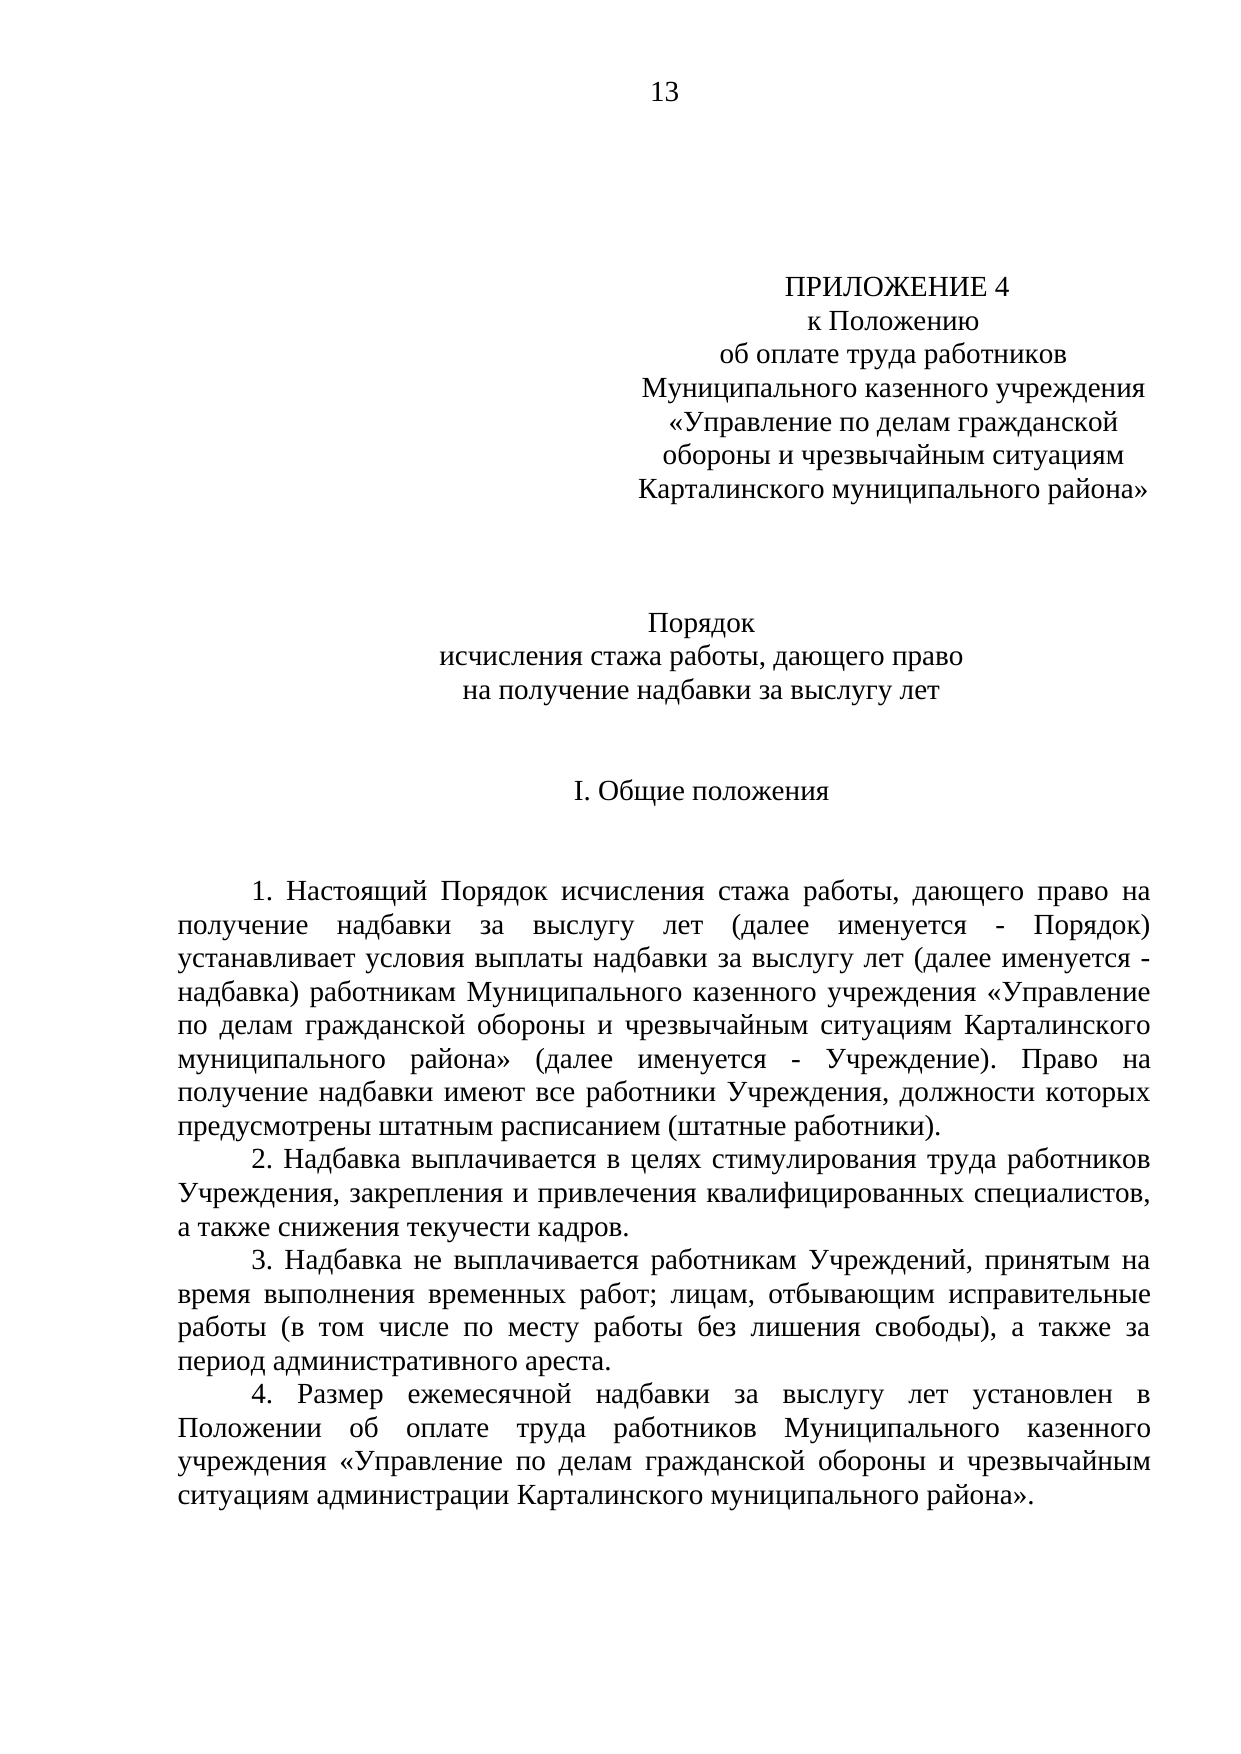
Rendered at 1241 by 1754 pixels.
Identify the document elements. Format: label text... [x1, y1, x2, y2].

text Муниципального казенного учреждения [177, 370, 1152, 404]
text 4. Размер ежемесячной надбавки за выслугу лет установлен в Положении об оплате труда работников Муниципального казенного учреждения «Управление по делам гражданской обороны и чрезвычайным ситуациям администрации Карталинского муниципального района». [177, 1376, 1152, 1511]
text Карталинского муниципального района» [177, 471, 1152, 504]
text об оплате труда работников [177, 337, 1152, 370]
text исчисления стажа работы, дающего право [177, 638, 1152, 672]
text обороны и чрезвычайным ситуациям [177, 437, 1152, 471]
text «Управление по делам гражданской [177, 404, 1152, 437]
text Порядок [177, 605, 1152, 638]
text к Положению [177, 303, 1152, 337]
text I. Общие положения [177, 773, 1152, 806]
text 2. Надбавка выплачивается в целях стимулирования труда работников Учреждения, закрепления и привлечения квалифицированных специалистов, а также снижения текучести кадров. [177, 1142, 1152, 1242]
text на получение надбавки за выслугу лет [177, 672, 1152, 706]
text ПРИЛОЖЕНИЕ 4 [177, 269, 1152, 303]
text 1. Настоящий Порядок исчисления стажа работы, дающего право на получение надбавки за выслугу лет (далее именуется - Порядок) устанавливает условия выплаты надбавки за выслугу лет (далее именуется - надбавка) работникам Муниципального казенного учреждения «Управление по делам гражданской обороны и чрезвычайным ситуациям Карталинского муниципального района» (далее именуется - Учреждение). Право на получение надбавки имеют все работники Учреждения, должности которых предусмотрены штатным расписанием (штатные работники). [177, 873, 1152, 1142]
text 3. Надбавка не выплачивается работникам Учреждений, принятым на время выполнения временных работ; лицам, отбывающим исправительные работы (в том числе по месту работы без лишения свободы), а также за период административного ареста. [177, 1242, 1152, 1376]
